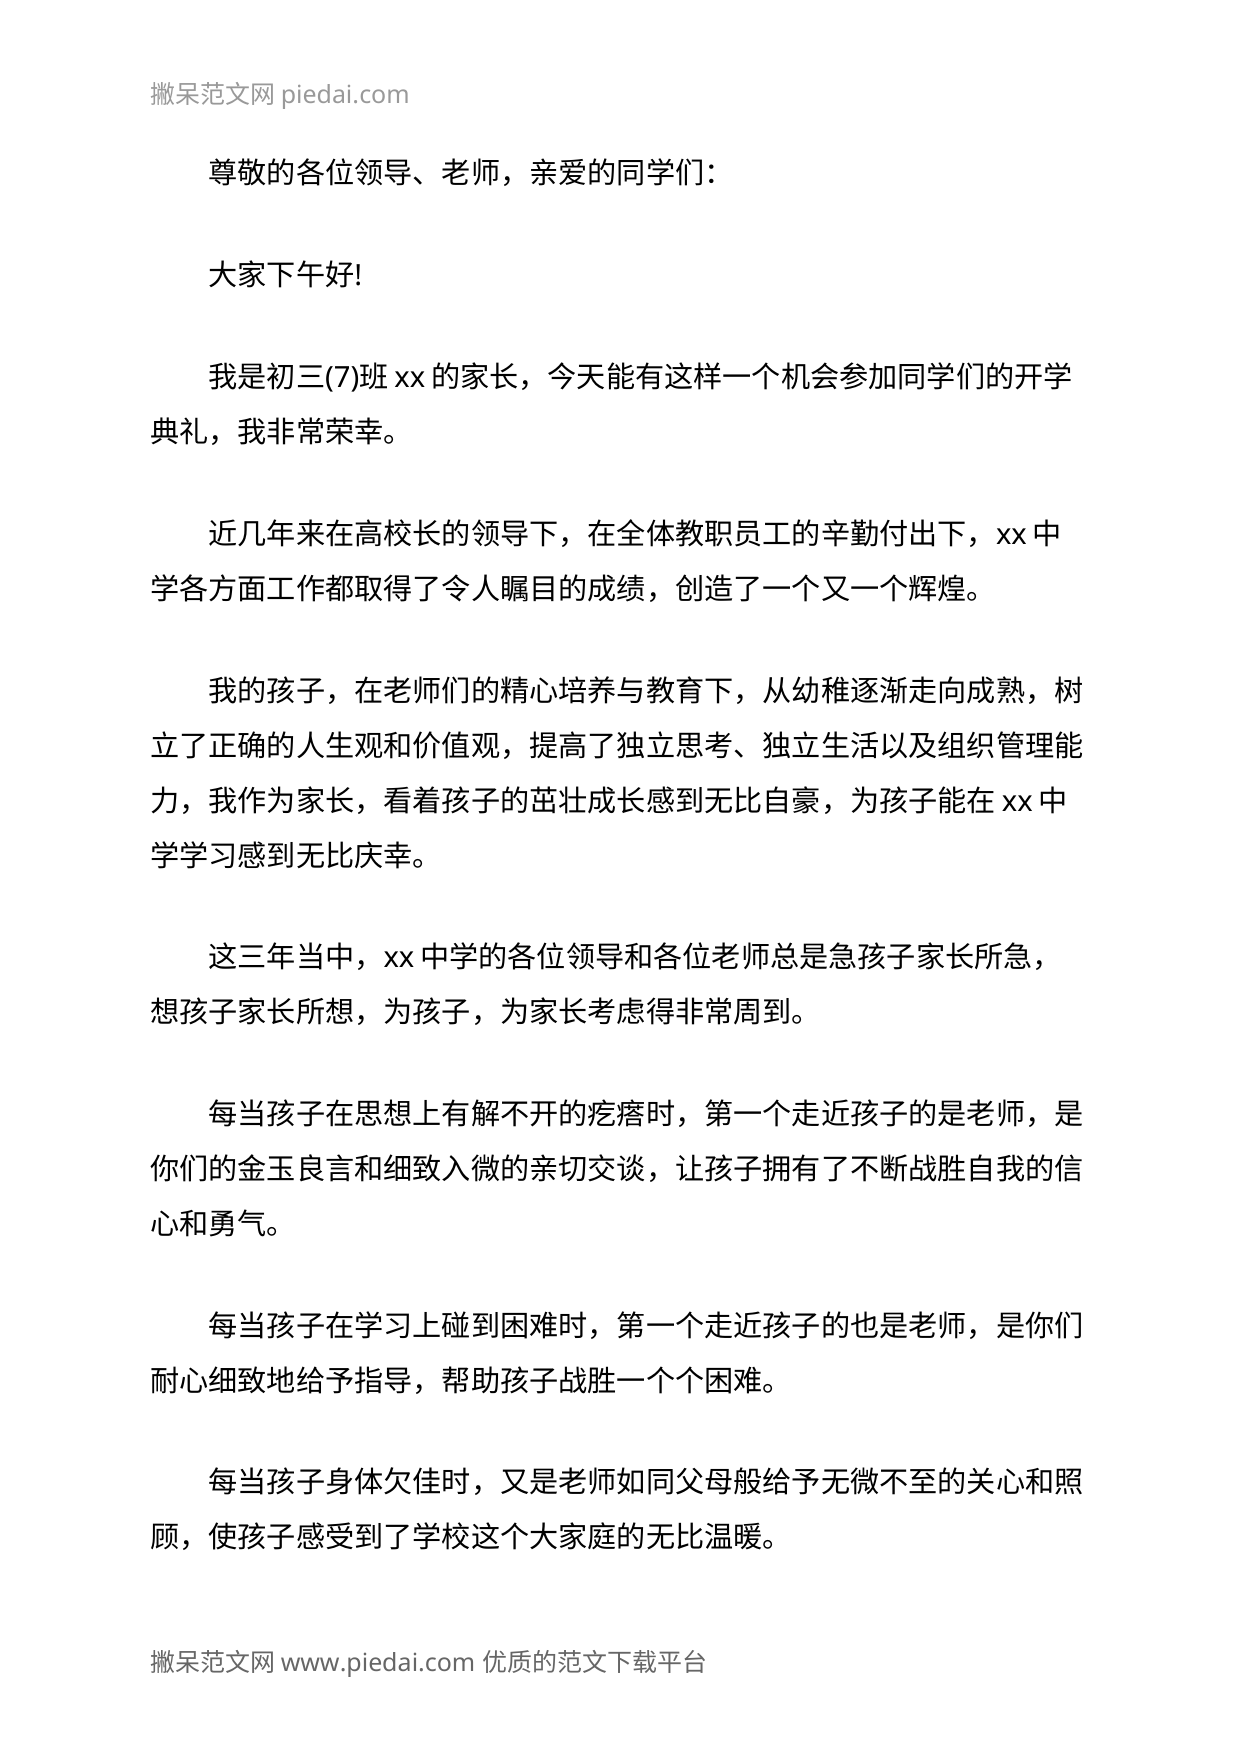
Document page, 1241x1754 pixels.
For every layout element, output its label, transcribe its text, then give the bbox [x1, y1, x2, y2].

text 每当孩子在学习上碰到困难时，第一个走近孩子的也是老师，是你们耐心细致地给予指导，帮助孩子战胜一个个困难。 [150, 1302, 1090, 1399]
text 我是初三(7)班xx的家长，今天能有这样一个机会参加同学们的开学典礼，我非常荣幸。 [150, 354, 1090, 451]
text 我的孩子，在老师们的精心培养与教育下，从幼稚逐渐走向成熟，树立了正确的人生观和价值观，提高了独立思考、独立生活以及组织管理能力，我作为家长，看着孩子的茁壮成长感到无比自豪，为孩子能在xx中学学习感到无比庆幸。 [150, 667, 1090, 874]
text 近几年来在高校长的领导下，在全体教职员工的辛勤付出下，xx中学各方面工作都取得了令人瞩目的成绩，创造了一个又一个辉煌。 [150, 511, 1090, 608]
text 大家下午好! [150, 252, 1090, 294]
text 每当孩子身体欠佳时，又是老师如同父母般给予无微不至的关心和照顾，使孩子感受到了学校这个大家庭的无比温暖。 [150, 1459, 1090, 1556]
text 每当孩子在思想上有解不开的疙瘩时，第一个走近孩子的是老师，是你们的金玉良言和细致入微的亲切交谈，让孩子拥有了不断战胜自我的信心和勇气。 [150, 1091, 1090, 1243]
text 这三年当中，xx中学的各位领导和各位老师总是急孩子家长所急，想孩子家长所想，为孩子，为家长考虑得非常周到。 [150, 934, 1090, 1031]
text 尊敬的各位领导、老师，亲爱的同学们： [150, 150, 1090, 192]
